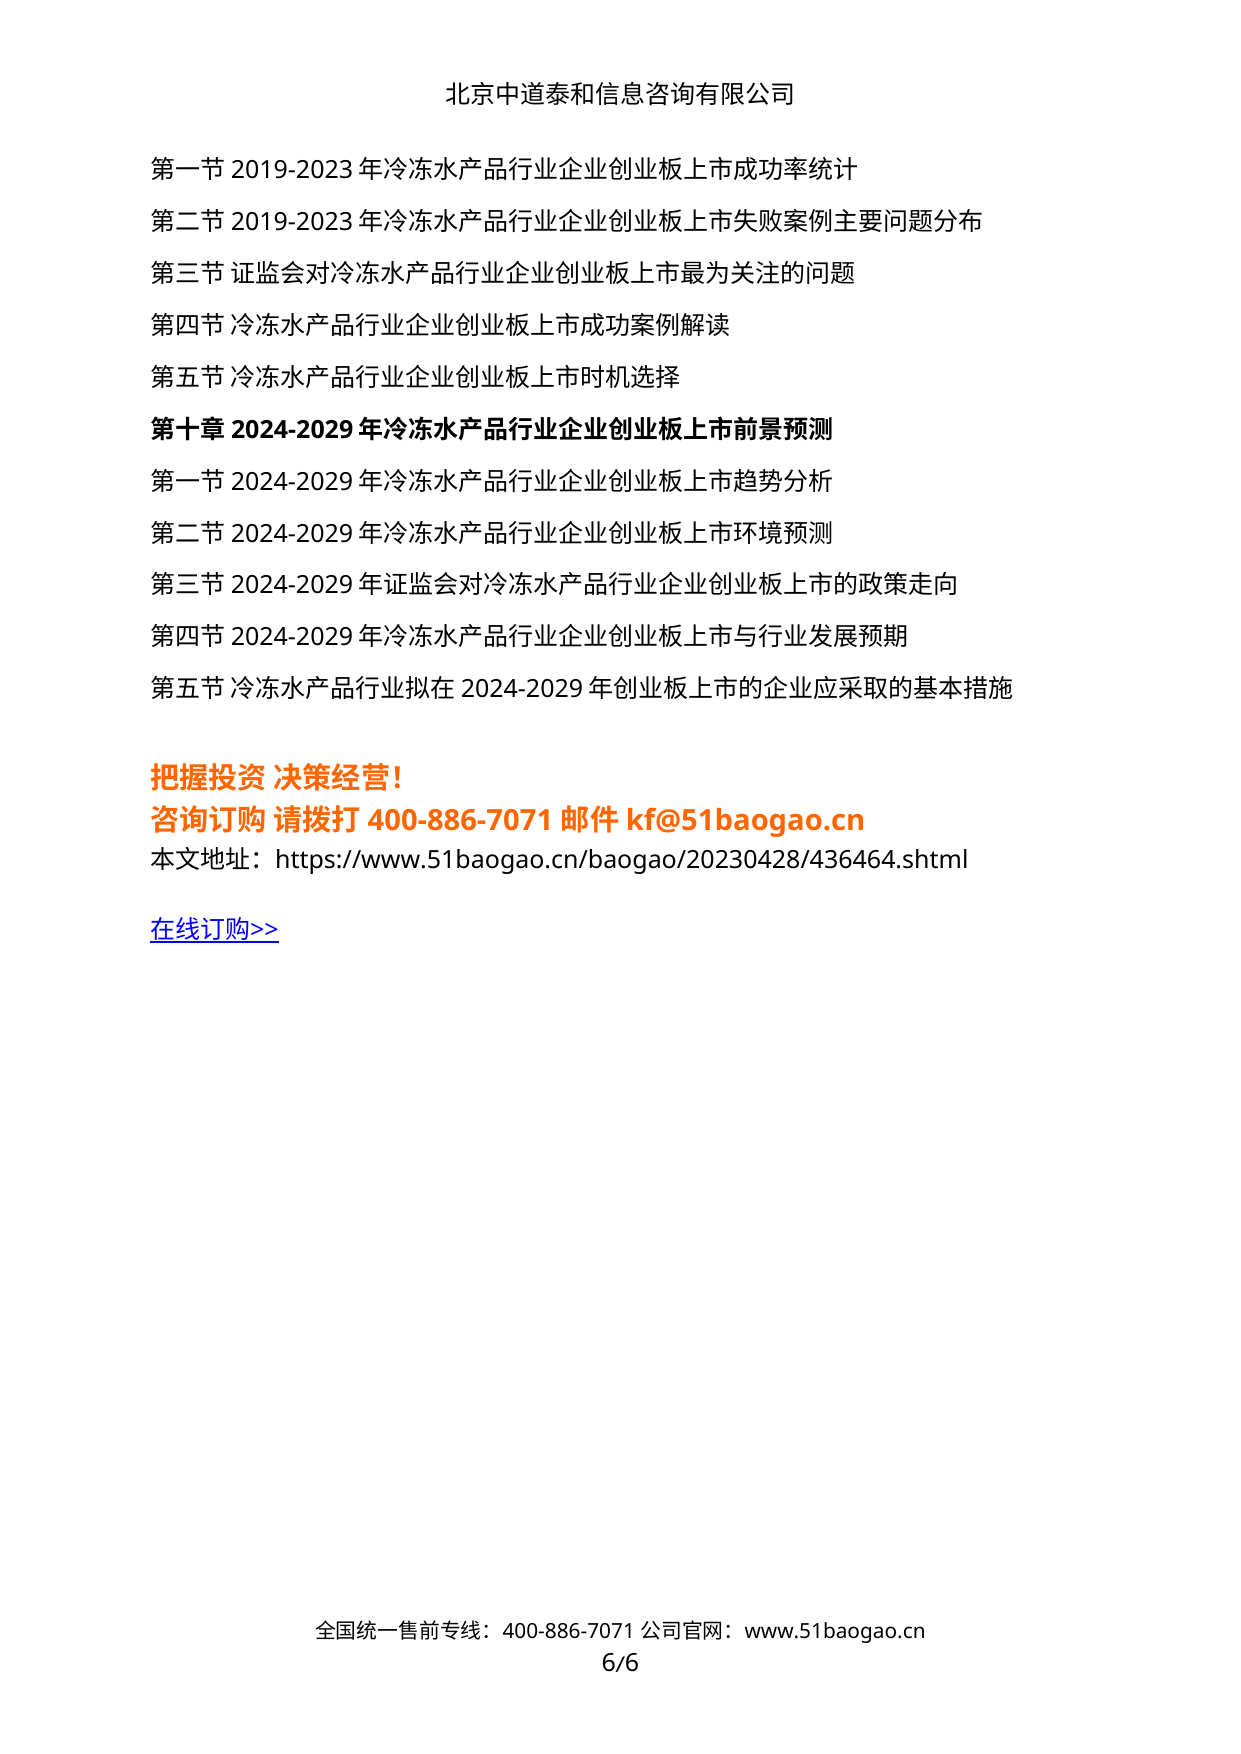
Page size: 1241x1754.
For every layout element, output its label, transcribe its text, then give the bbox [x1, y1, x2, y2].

text 第一节 2019-2023年冷冻水产品行业企业创业板上市成功率统计 [150, 150, 1090, 186]
text 第四节 冷冻水产品行业企业创业板上市成功案例解读 [150, 306, 1090, 342]
text 第二节 2019-2023年冷冻水产品行业企业创业板上市失败案例主要问题分布 [150, 202, 1090, 238]
text 第二节 2024-2029年冷冻水产品行业企业创业板上市环境预测 [150, 513, 1090, 549]
text 第十章 2024-2029年冷冻水产品行业企业创业板上市前景预测 [150, 409, 1090, 446]
text 第四节 2024-2029年冷冻水产品行业企业创业板上市与行业发展预期 [150, 617, 1090, 653]
text 第五节 冷冻水产品行业企业创业板上市时机选择 [150, 357, 1090, 394]
text 把握投资 决策经营！咨询订购 请拨打 400-886-7071 邮件 kf@51baogao.cn本文地址：https://www.51baogao.cn/baogao/20230428/436464.shtml [150, 721, 1090, 876]
text 第一节 2024-2029年冷冻水产品行业企业创业板上市趋势分析 [150, 461, 1090, 497]
text 第三节 证监会对冷冻水产品行业企业创业板上市最为关注的问题 [150, 254, 1090, 290]
text 第三节 2024-2029年证监会对冷冻水产品行业企业创业板上市的政策走向 [150, 565, 1090, 601]
text 第五节 冷冻水产品行业拟在2024-2029年创业板上市的企业应采取的基本措施 [150, 669, 1090, 705]
text 在线订购>> [150, 876, 1090, 946]
